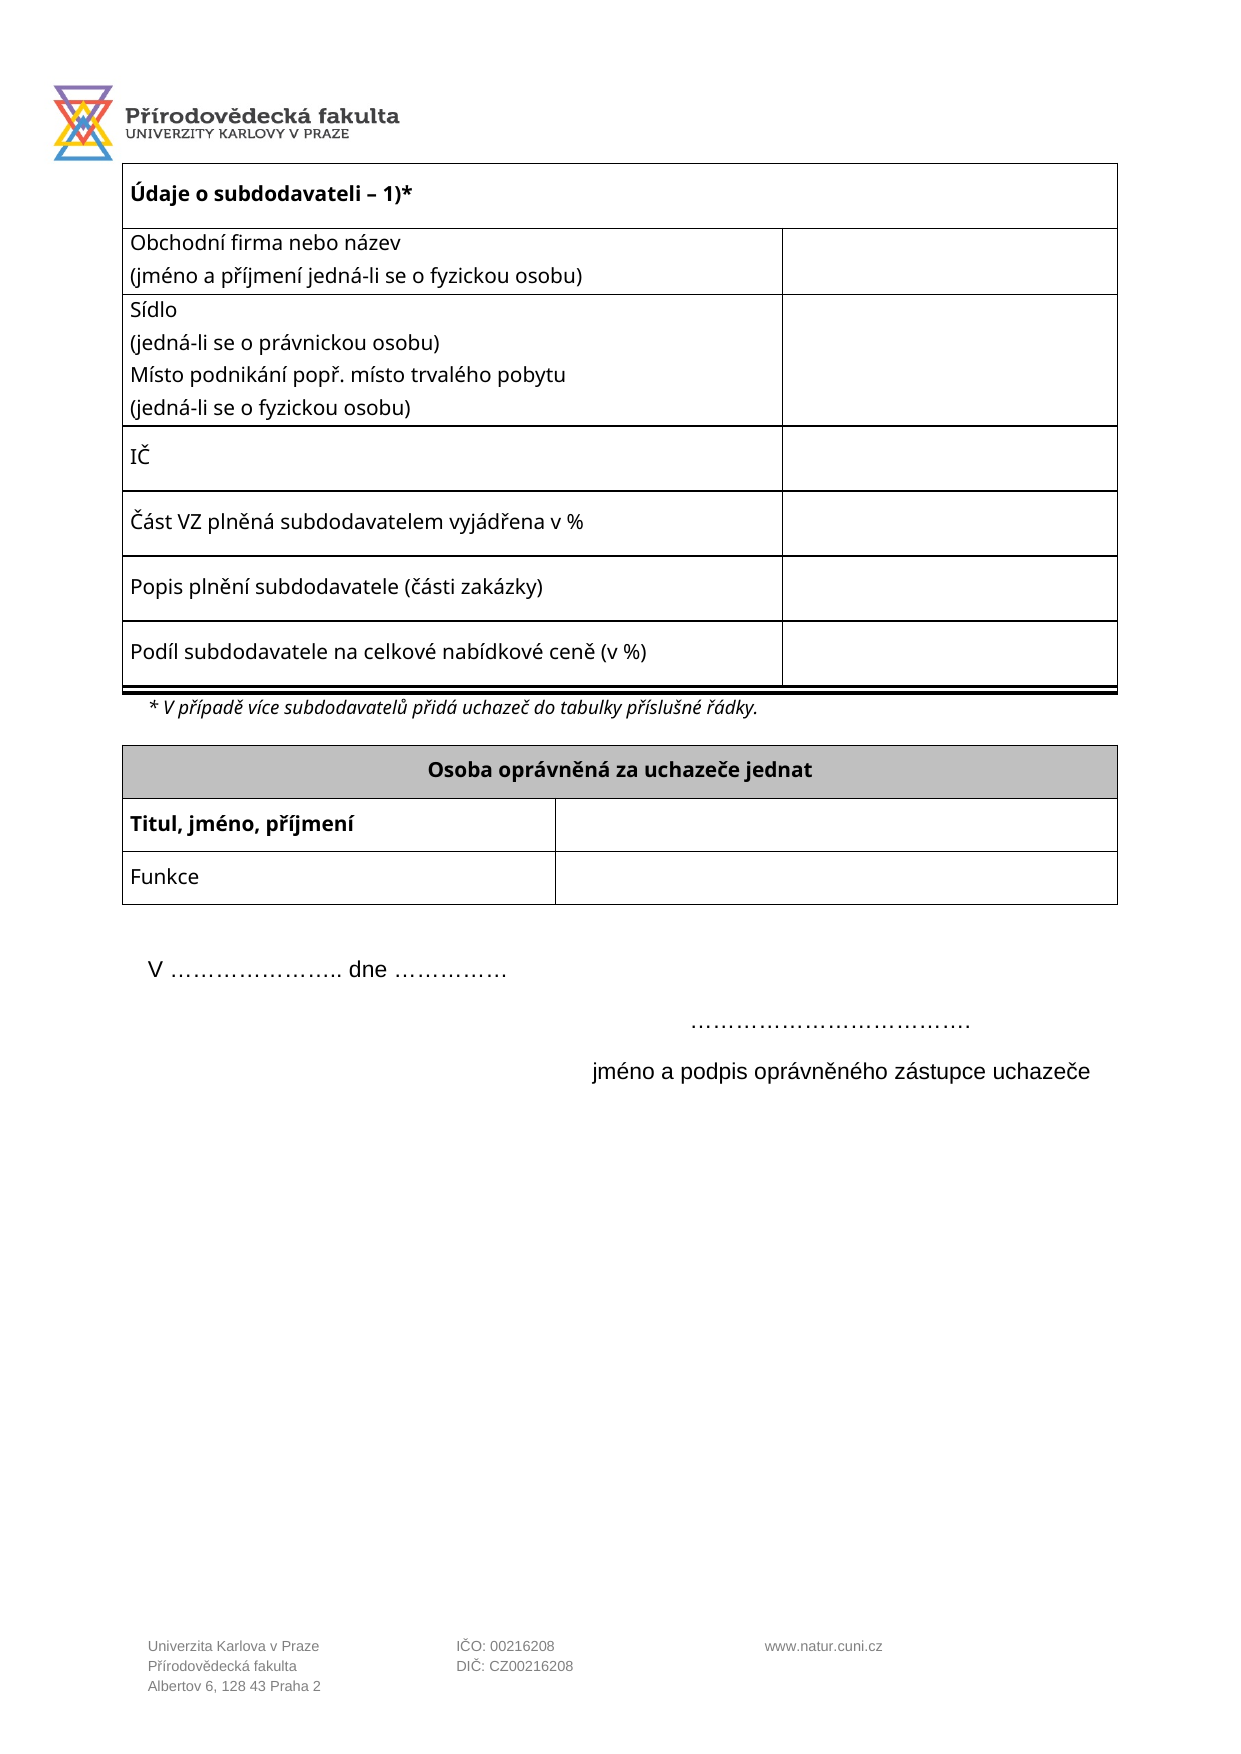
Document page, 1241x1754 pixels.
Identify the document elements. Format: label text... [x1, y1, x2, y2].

table_header Osoba oprávněná za uchazeče jednat [123, 746, 1117, 798]
table_cell [783, 295, 1117, 425]
table_cell [783, 557, 1117, 620]
table_cell IČ [123, 427, 782, 490]
picture [22, 10, 864, 169]
table_cell [783, 622, 1117, 685]
table_cell Popis plnění subdodavatele (části zakázky) [123, 557, 782, 620]
table_cell [783, 427, 1117, 490]
table_cell Obchodní firma nebo název (jméno a příjmení jedná-li se o fyzickou osobu) [123, 229, 782, 293]
table_cell [783, 229, 1117, 293]
table_cell Údaje o subdodavateli – 1)* [123, 164, 1117, 227]
table_cell Podíl subdodavatele na celkové nabídkové ceně (v %) [123, 622, 782, 685]
table_cell Titul, jméno, příjmení [123, 799, 555, 851]
table_cell Funkce [123, 852, 555, 904]
table_cell [783, 492, 1117, 555]
text V ………………….. dne …………… [148, 956, 1093, 982]
text ………………………………. [664, 1007, 1093, 1033]
text jméno a podpis oprávněného zástupce uchazeče [590, 1058, 1093, 1084]
text * V případě více subdodavatelů přidá uchazeč do tabulky příslušné řádky. [148, 695, 1093, 720]
table_cell [556, 799, 1117, 851]
table_cell [556, 852, 1117, 904]
table_cell Sídlo (jedná-li se o právnickou osobu) Místo podnikání popř. místo trvalého pobytu (jedná-li se o fyzickou osobu) [123, 295, 782, 425]
table_cell Část VZ plněná subdodavatelem vyjádřena v % [123, 492, 782, 555]
